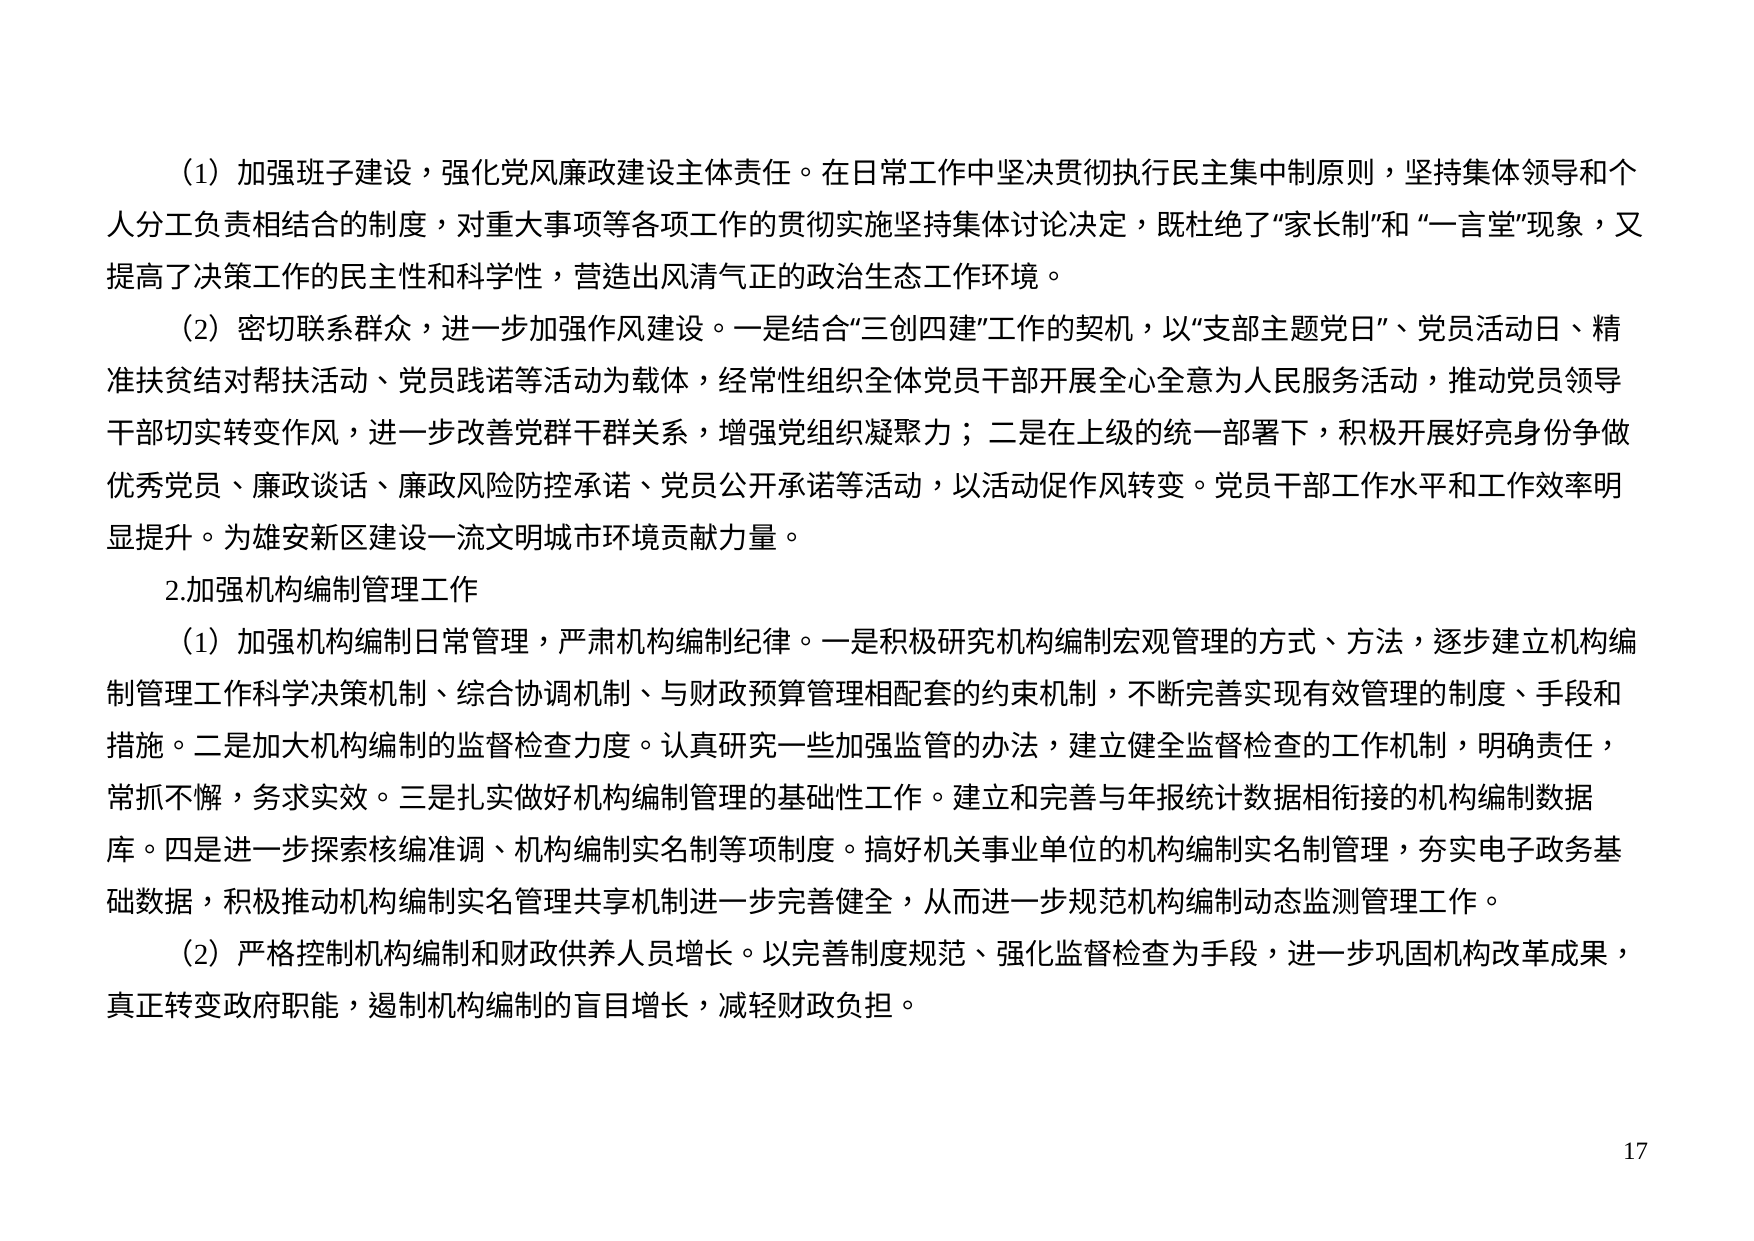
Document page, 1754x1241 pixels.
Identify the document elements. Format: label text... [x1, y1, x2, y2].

text 2.加强机构编制管理工作 [106, 558, 1648, 611]
text （2）密切联系群众，进一步加强作风建设。一是结合“三创四建”工作的契机，以“支部主题党日”、党员活动日、精准扶贫结对帮扶活动、党员践诺等活动为载体，经常性组织全体党员干部开展全心全意为人民服务活动，推动党员领导干部切实转变作风，进一步改善党群干群关系，增强党组织凝聚力； 二是在上级的统一部署下，积极开展好亮身份争做优秀党员、廉政谈话、廉政风险防控承诺、党员公开承诺等活动，以活动促作风转变。党员干部工作水平和工作效率明显提升。为雄安新区建设一流文明城市环境贡献力量。 [106, 298, 1648, 558]
text （2）严格控制机构编制和财政供养人员增长。以完善制度规范、强化监督检查为手段，进一步巩固机构改革成果，真正转变政府职能，遏制机构编制的盲目增长，减轻财政负担。 [106, 923, 1648, 1027]
text （1）加强班子建设，强化党风廉政建设主体责任。在日常工作中坚决贯彻执行民主集中制原则，坚持集体领导和个人分工负责相结合的制度，对重大事项等各项工作的贯彻实施坚持集体讨论决定，既杜绝了“家长制”和 “一言堂”现象，又提高了决策工作的民主性和科学性，营造出风清气正的政治生态工作环境。 [106, 142, 1648, 298]
text （1）加强机构编制日常管理，严肃机构编制纪律。一是积极研究机构编制宏观管理的方式、方法，逐步建立机构编制管理工作科学决策机制、综合协调机制、与财政预算管理相配套的约束机制，不断完善实现有效管理的制度、手段和措施。二是加大机构编制的监督检查力度。认真研究一些加强监管的办法，建立健全监督检查的工作机制，明确责任，常抓不懈，务求实效。三是扎实做好机构编制管理的基础性工作。建立和完善与年报统计数据相衔接的机构编制数据库。四是进一步探索核编准调、机构编制实名制等项制度。搞好机关事业单位的机构编制实名制管理，夯实电子政务基础数据，积极推动机构编制实名管理共享机制进一步完善健全，从而进一步规范机构编制动态监测管理工作。 [106, 611, 1648, 923]
